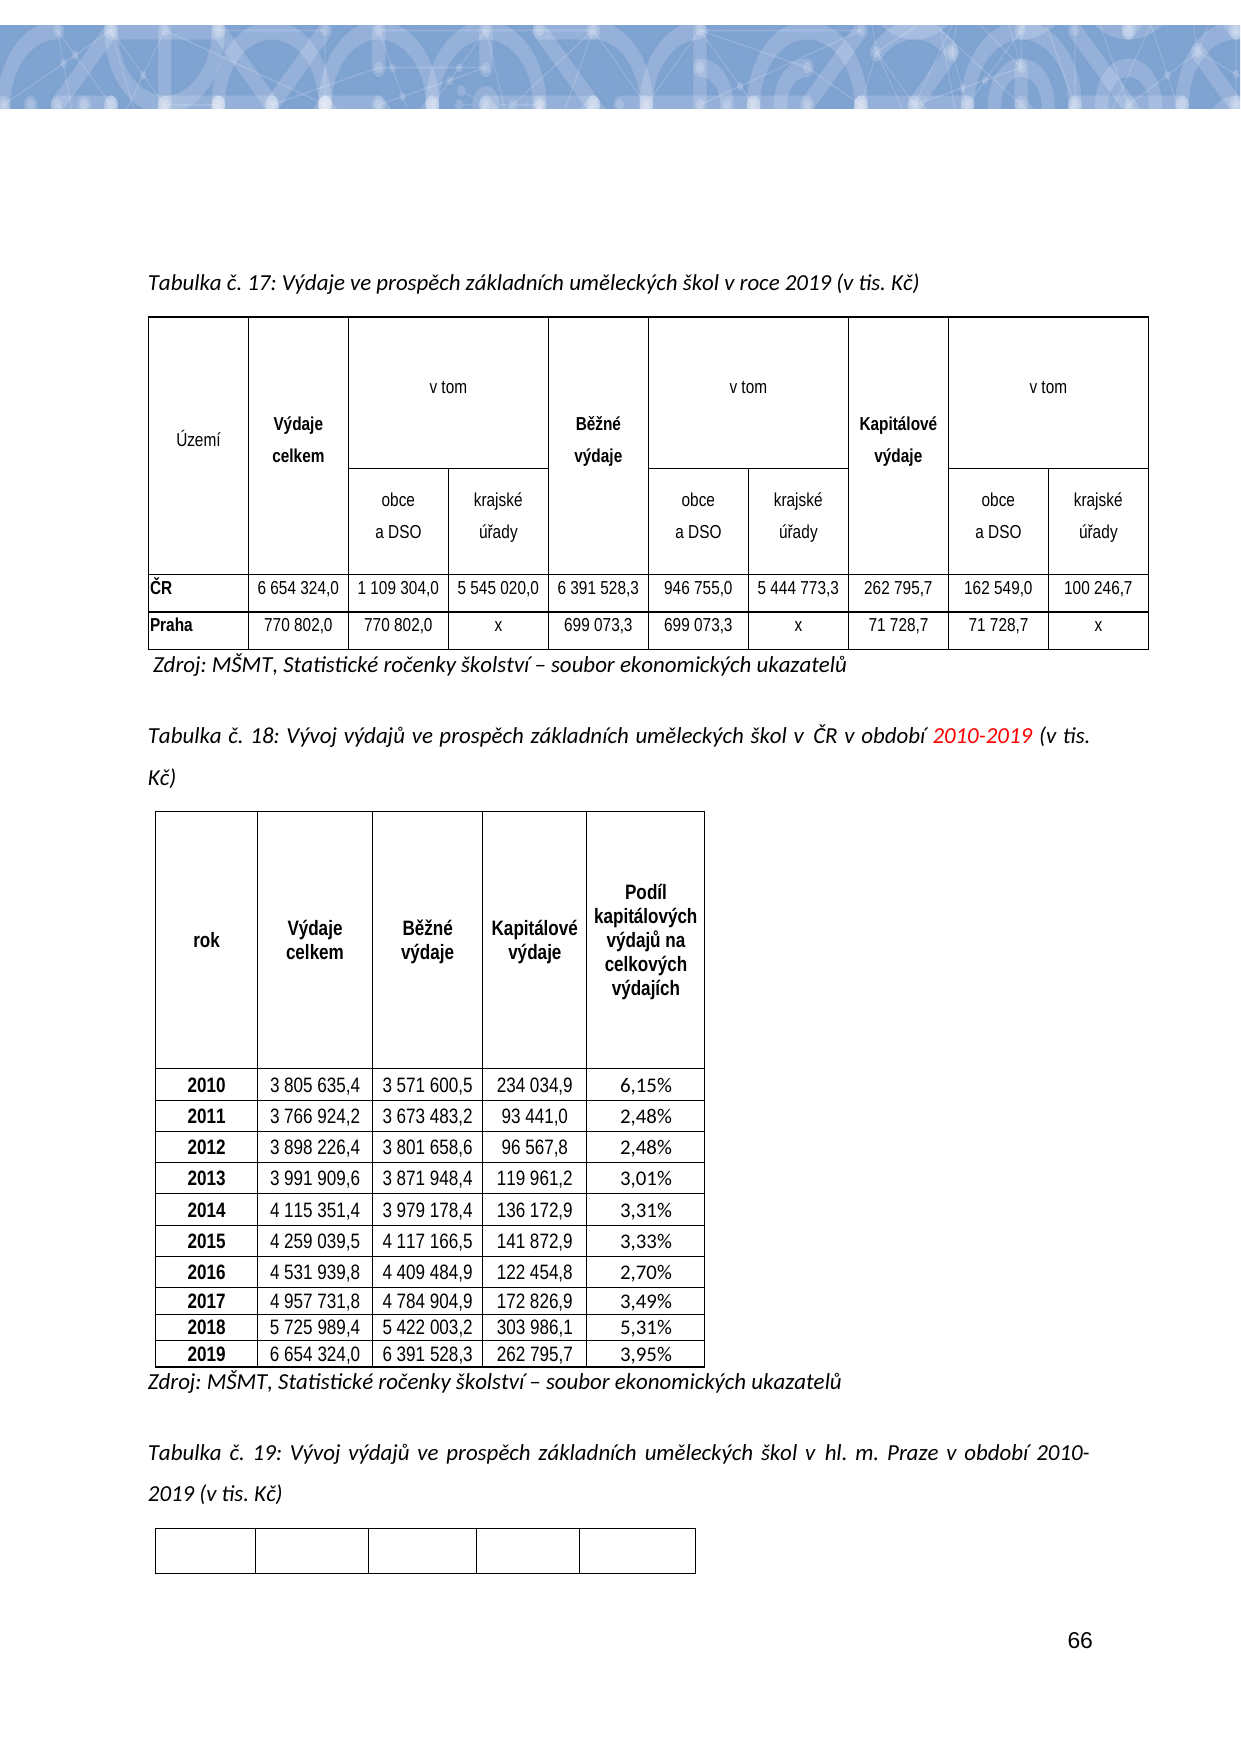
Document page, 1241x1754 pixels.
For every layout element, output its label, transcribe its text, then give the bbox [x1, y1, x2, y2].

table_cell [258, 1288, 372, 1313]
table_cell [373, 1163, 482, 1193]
text Tabulka č. 19: Vývoj výdajů ve prospěch základních uměleckých škol v hl. m. Praze v období 2010-2019 (v tis. Kč) [148, 1438, 1093, 1508]
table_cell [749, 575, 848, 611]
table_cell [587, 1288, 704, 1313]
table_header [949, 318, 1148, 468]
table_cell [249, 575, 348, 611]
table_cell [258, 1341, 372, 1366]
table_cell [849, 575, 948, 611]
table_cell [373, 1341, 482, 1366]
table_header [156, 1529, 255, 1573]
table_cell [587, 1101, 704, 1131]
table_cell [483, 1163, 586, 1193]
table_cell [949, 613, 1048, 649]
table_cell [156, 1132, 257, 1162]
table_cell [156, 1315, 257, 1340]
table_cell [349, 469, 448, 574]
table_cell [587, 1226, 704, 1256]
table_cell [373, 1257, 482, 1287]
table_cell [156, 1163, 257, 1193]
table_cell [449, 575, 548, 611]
text Zdroj: MŠMT, Statistické ročenky školství – soubor ekonomických ukazatelů [148, 650, 1093, 678]
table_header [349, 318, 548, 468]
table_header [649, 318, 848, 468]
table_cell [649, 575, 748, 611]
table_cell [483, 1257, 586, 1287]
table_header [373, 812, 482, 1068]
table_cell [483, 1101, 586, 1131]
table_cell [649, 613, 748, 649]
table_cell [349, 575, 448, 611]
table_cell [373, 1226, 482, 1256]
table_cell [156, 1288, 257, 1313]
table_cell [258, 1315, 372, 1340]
text Tabulka č. 18: Vývoj výdajů ve prospěch základních uměleckých škol v ČR v období 2010-2019 (v tis. Kč) [148, 721, 1093, 791]
picture [0, 25, 1241, 109]
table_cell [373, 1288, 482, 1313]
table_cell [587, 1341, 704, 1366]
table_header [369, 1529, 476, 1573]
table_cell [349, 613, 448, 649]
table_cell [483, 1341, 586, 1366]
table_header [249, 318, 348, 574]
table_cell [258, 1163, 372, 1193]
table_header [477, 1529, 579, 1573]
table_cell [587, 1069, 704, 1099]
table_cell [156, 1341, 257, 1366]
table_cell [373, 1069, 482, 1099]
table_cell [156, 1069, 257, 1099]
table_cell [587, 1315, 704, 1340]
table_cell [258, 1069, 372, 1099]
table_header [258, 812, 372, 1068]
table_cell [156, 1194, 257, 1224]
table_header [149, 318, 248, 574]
text Tabulka č. 17: Výdaje ve prospěch základních uměleckých škol v roce 2019 (v tis. Kč) [148, 268, 1093, 296]
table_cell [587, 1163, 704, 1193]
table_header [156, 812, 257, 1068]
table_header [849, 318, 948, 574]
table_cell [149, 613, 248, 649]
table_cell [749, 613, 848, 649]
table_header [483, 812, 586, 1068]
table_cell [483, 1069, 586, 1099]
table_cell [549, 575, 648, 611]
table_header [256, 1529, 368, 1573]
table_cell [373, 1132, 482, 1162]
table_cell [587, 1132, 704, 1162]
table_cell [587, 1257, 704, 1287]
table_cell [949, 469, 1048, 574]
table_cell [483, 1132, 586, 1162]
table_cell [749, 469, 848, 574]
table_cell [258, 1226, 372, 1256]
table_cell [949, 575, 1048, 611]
text Zdroj: MŠMT, Statistické ročenky školství – soubor ekonomických ukazatelů [148, 1367, 1093, 1396]
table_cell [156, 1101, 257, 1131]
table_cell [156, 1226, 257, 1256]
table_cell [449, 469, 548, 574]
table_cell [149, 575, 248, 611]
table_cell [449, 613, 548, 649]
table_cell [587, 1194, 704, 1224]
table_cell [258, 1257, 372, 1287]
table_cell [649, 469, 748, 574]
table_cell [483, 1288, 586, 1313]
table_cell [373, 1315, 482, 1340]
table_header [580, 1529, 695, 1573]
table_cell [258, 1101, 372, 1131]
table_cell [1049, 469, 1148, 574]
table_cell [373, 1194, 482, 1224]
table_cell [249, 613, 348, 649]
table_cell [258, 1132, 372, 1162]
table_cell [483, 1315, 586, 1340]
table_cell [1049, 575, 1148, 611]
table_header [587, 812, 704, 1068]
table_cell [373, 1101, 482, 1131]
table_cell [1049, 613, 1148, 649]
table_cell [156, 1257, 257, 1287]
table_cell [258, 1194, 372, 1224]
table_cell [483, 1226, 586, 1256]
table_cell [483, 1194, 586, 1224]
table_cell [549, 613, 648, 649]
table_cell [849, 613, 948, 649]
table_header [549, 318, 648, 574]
